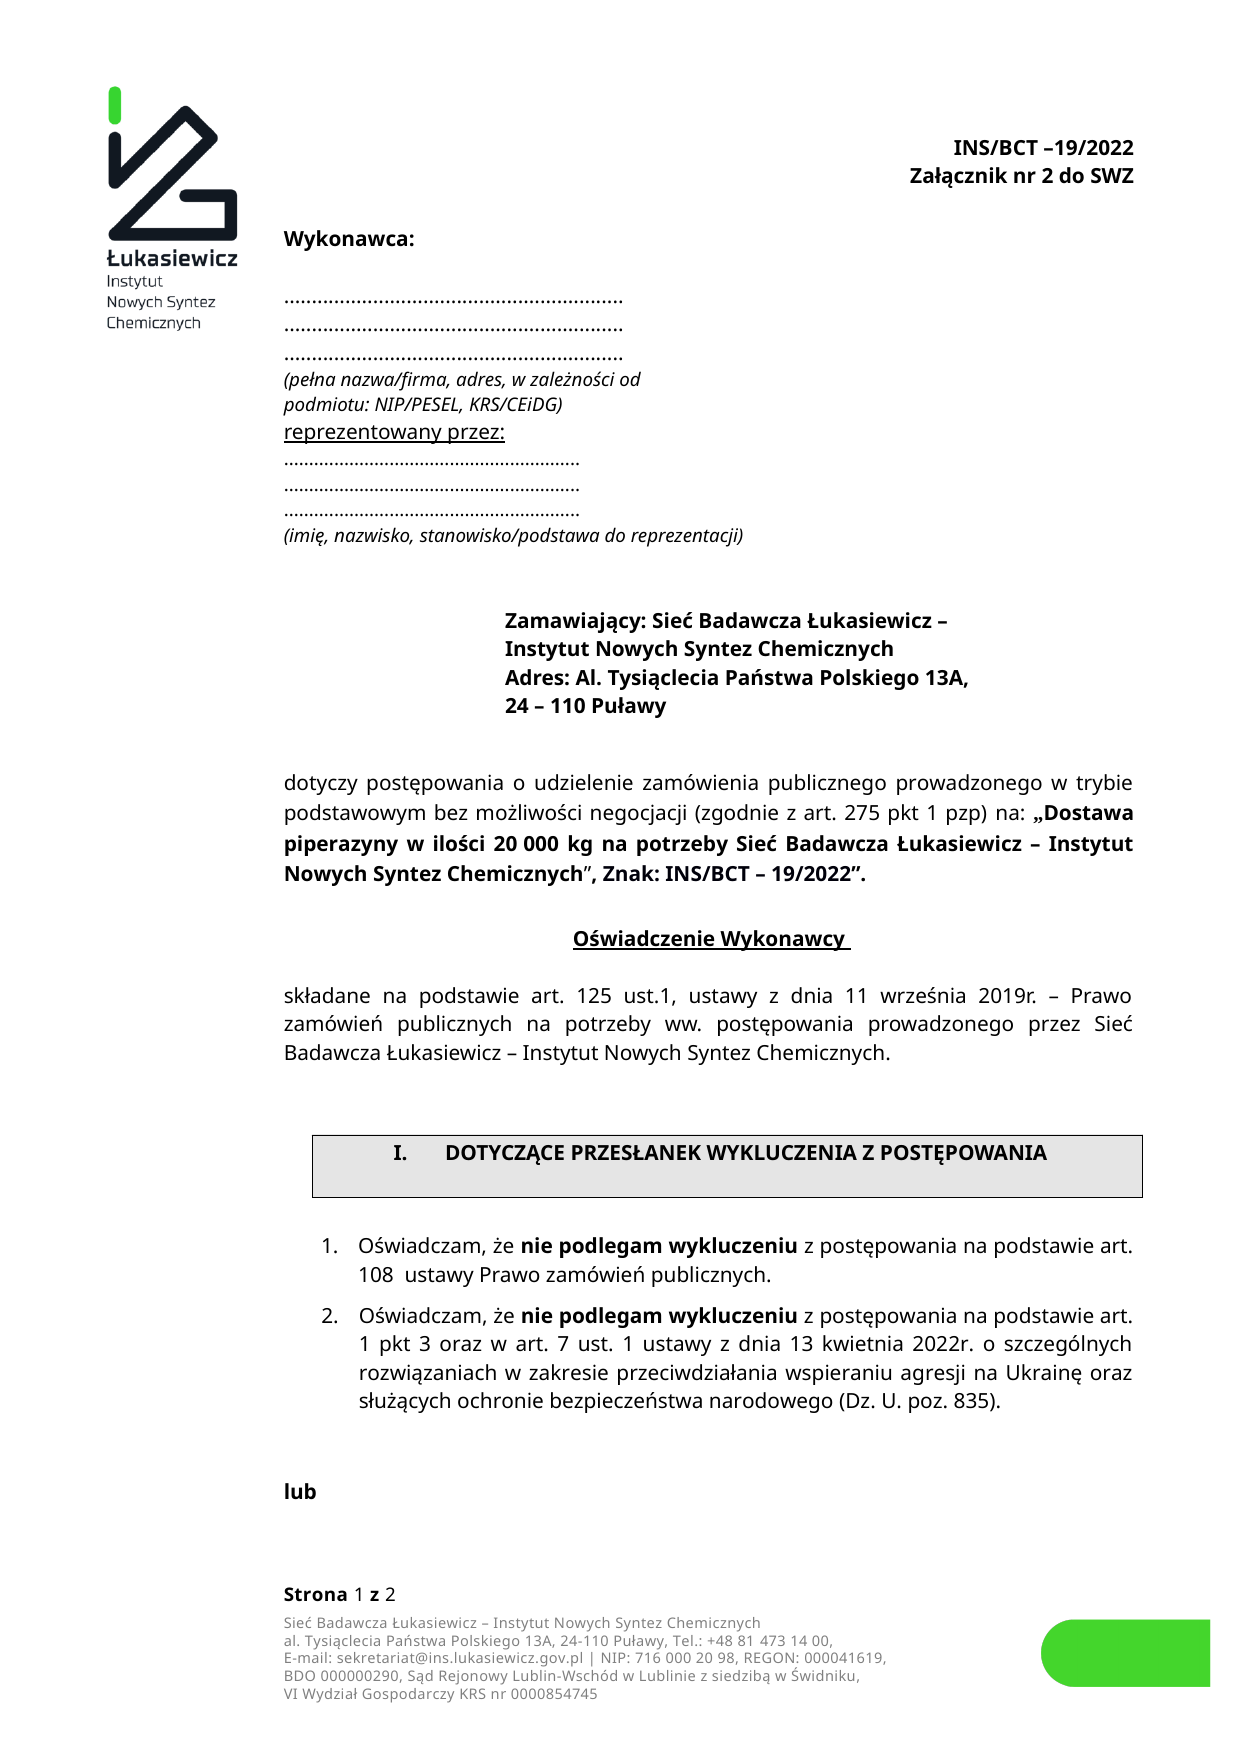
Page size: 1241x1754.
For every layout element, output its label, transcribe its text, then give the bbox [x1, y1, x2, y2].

text ........................................................... [283, 446, 1134, 471]
list Oświadczam, że nie podlegam wykluczeniu z postępowania na podstawie art. 1 pkt 3 oraz w art. 7 ust. 1 ustawy z dnia 13 kwietnia 2022r. o szczególnych rozwiązaniach w zakresie przeciwdziałania wspieraniu agresji na Ukrainę oraz służących ochronie bezpieczeństwa narodowego (Dz. U. poz. 835). [321, 1301, 1134, 1415]
text ........................................................... [283, 497, 1134, 522]
text podmiotu: NIP/PESEL, KRS/CEiDG) [283, 392, 1134, 417]
text lub [283, 1477, 1134, 1506]
text Instytut Nowych Syntez Chemicznych [431, 634, 1134, 663]
text Adres: Al. Tysiąclecia Państwa Polskiego 13A, [431, 663, 1134, 691]
text składane na podstawie art. 125 ust.1, ustawy z dnia 11 września 2019r. – Prawo zamówień publicznych na potrzeby ww. postępowania prowadzonego przez Sieć Badawcza Łukasiewicz – Instytut Nowych Syntez Chemicznych. [283, 981, 1134, 1066]
text Załącznik nr 2 do SWZ [283, 161, 1134, 190]
text (pełna nazwa/firma, adres, w zależności od [283, 366, 1134, 392]
text 24 – 110 Puławy [431, 691, 1134, 719]
text ........................................................... [283, 471, 1134, 497]
text (imię, nazwisko, stanowisko/podstawa do reprezentacji) [283, 522, 1134, 548]
text dotyczy postępowania o udzielenie zamówienia publicznego prowadzonego w trybie podstawowym bez możliwości negocjacji (zgodnie z art. 275 pkt 1 pzp) na: „Dostawa piperazyny w ilości 20 000 kg na potrzeby Sieć Badawcza Łukasiewicz – Instytut Nowych Syntez Chemicznych”, Znak: INS/BCT – 19/2022”. [283, 768, 1134, 888]
picture [0, 0, 280, 382]
text ............................................................. [283, 309, 1134, 338]
text INS/BCT –19/2022 [283, 133, 1134, 161]
text Wykonawca: [283, 224, 1134, 252]
text Oświadczenie Wykonawcy [283, 924, 1134, 953]
text reprezentowany przez: [283, 417, 1134, 446]
list Oświadczam, że nie podlegam wykluczeniu z postępowania na podstawie art. 108 ustawy Prawo zamówień publicznych. [321, 1232, 1134, 1288]
list DOTYCZĄCE PRZESŁANEK WYKLUCZENIA Z POSTĘPOWANIA [313, 1136, 1142, 1163]
text Zamawiający: Sieć Badawcza Łukasiewicz – [431, 606, 1134, 634]
picture [1037, 1615, 1240, 1754]
text ............................................................. [283, 338, 1134, 366]
text ............................................................. [283, 281, 1134, 309]
